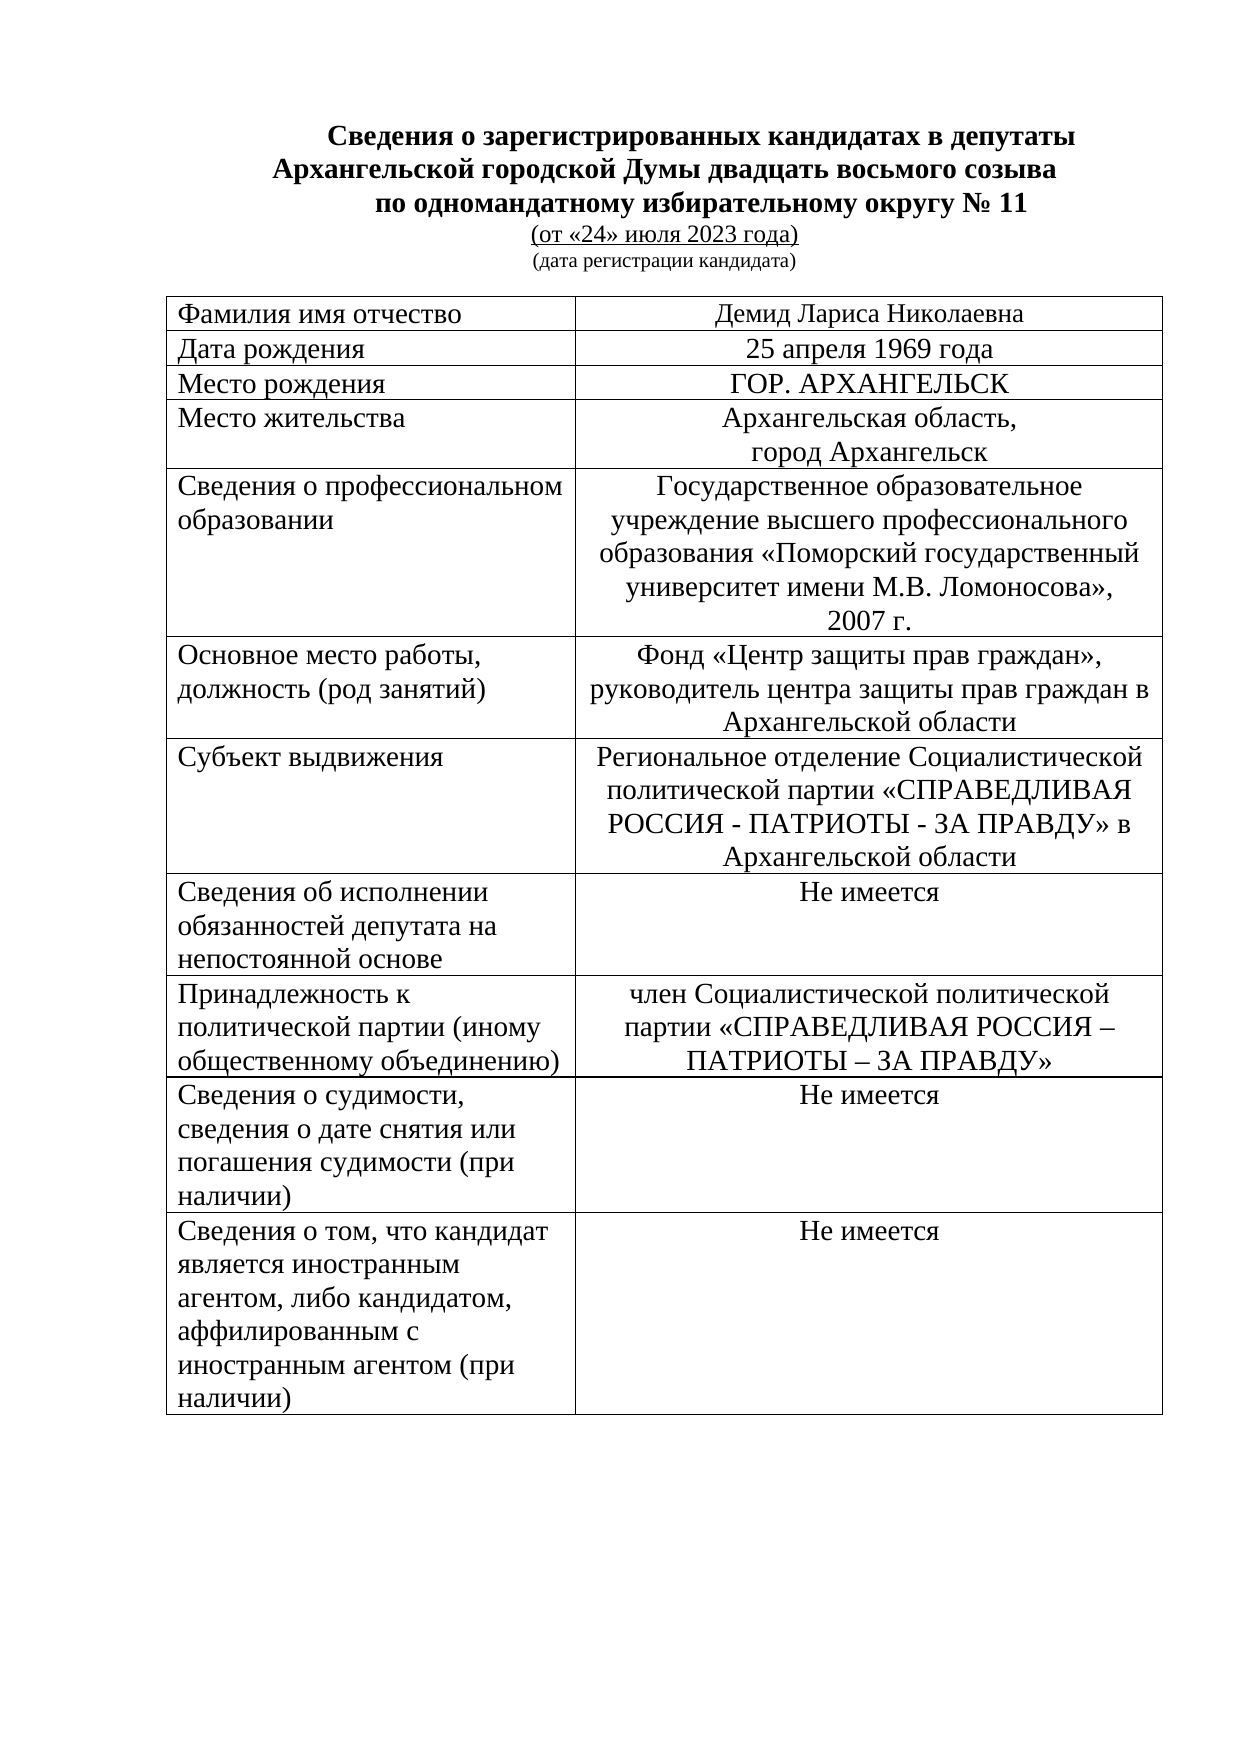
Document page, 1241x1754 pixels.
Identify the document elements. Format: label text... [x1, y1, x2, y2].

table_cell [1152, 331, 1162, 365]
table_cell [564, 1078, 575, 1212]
text по одномандатному избирательному округу № 11 [177, 185, 1152, 219]
text (от «24» июля 2023 года) [177, 219, 1152, 247]
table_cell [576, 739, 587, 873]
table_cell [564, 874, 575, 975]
table_cell Не имеется [576, 1078, 1162, 1212]
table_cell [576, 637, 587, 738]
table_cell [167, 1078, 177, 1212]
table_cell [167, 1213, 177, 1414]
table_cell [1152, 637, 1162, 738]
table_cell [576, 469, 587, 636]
table_cell Место жительства [167, 400, 575, 467]
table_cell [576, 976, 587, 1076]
table_cell Не имеется [576, 1213, 1162, 1414]
table_cell Субъект выдвижения [167, 739, 575, 873]
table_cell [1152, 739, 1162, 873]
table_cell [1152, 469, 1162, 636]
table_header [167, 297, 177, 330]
table_cell Сведения о профессиональном образовании [167, 469, 575, 636]
table_cell Основное место работы, должность (род занятий) [167, 637, 575, 738]
table_header Демид Лариса Николаевна [576, 297, 1162, 330]
text (дата регистрации кандидата) [177, 247, 1152, 272]
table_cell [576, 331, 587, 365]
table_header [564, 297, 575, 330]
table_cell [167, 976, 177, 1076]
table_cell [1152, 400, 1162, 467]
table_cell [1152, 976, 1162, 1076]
text Сведения о зарегистрированных кандидатах в депутаты Архангельской городской Думы двадцать восьмого созыва [177, 118, 1152, 185]
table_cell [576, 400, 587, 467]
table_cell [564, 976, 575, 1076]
table_cell Не имеется [576, 874, 1162, 975]
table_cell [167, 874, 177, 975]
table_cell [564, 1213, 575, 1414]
